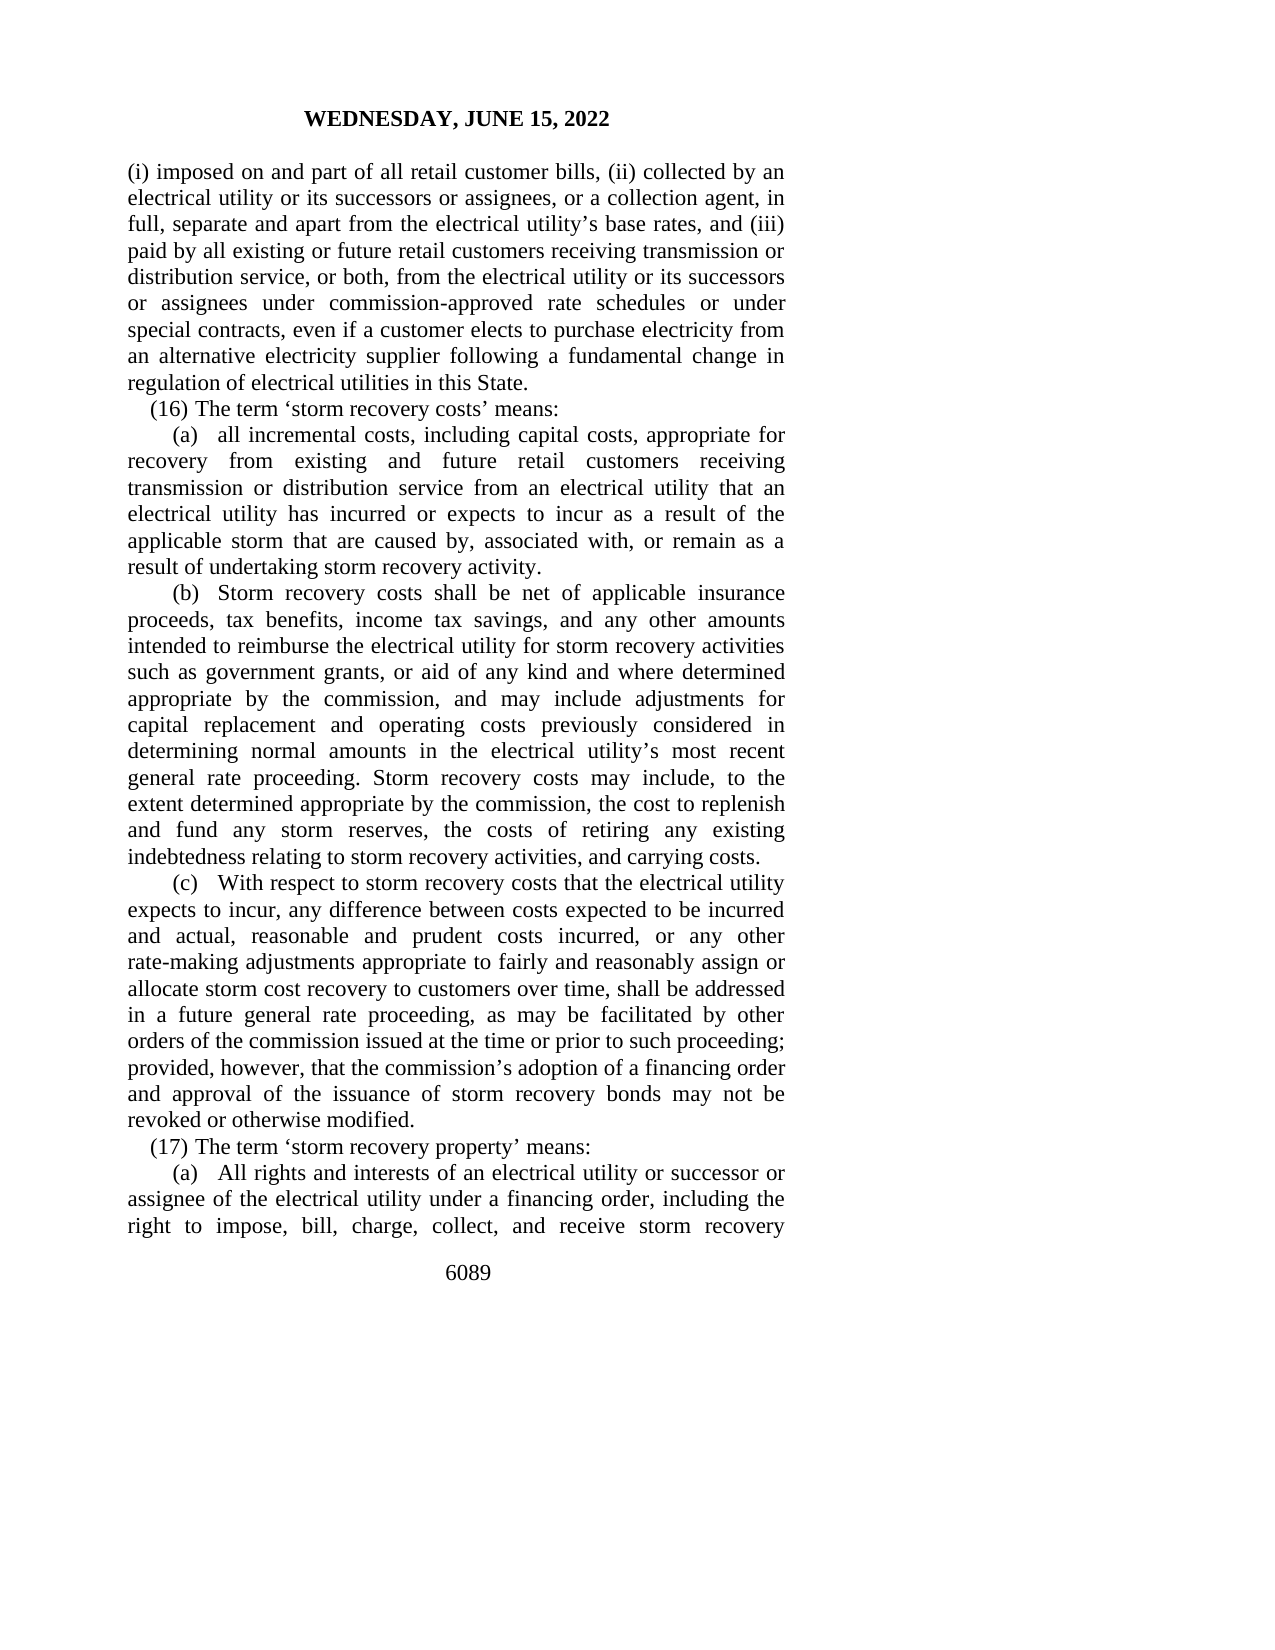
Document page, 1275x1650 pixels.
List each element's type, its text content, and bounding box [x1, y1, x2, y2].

text (17) The term ‘storm recovery property’ means: [127, 1133, 786, 1159]
text (16) The term ‘storm recovery costs’ means: [127, 395, 786, 421]
text (c) With respect to storm recovery costs that the electrical utility expects to incur, any difference between costs expected to be incurred and actual, reasonable and prudent costs incurred, or any other rate-making adjustments appropriate to fairly and reasonably assign or allocate storm cost recovery to customers over time, shall be addressed in a future general rate proceeding, as may be facilitated by other orders of the commission issued at the time or prior to such proceeding; provided, however, that the commission’s adoption of a financing order and approval of the issuance of storm recovery bonds may not be revoked or otherwise modified. [127, 869, 786, 1133]
text (a) all incremental costs, including capital costs, appropriate for recovery from existing and future retail customers receiving transmission or distribution service from an electrical utility that an electrical utility has incurred or expects to incur as a result of the applicable storm that are caused by, associated with, or remain as a result of undertaking storm recovery activity. [127, 421, 786, 579]
text (b) Storm recovery costs shall be net of applicable insurance proceeds, tax benefits, income tax savings, and any other amounts intended to reimburse the electrical utility for storm recovery activities such as government grants, or aid of any kind and where determined appropriate by the commission, and may include adjustments for capital replacement and operating costs previously considered in determining normal amounts in the electrical utility’s most recent general rate proceeding. Storm recovery costs may include, to the extent determined appropriate by the commission, the cost to replenish and fund any storm reserves, the costs of retiring any existing indebtedness relating to storm recovery activities, and carrying costs. [127, 579, 786, 869]
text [127, 158, 786, 395]
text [127, 1159, 786, 1238]
